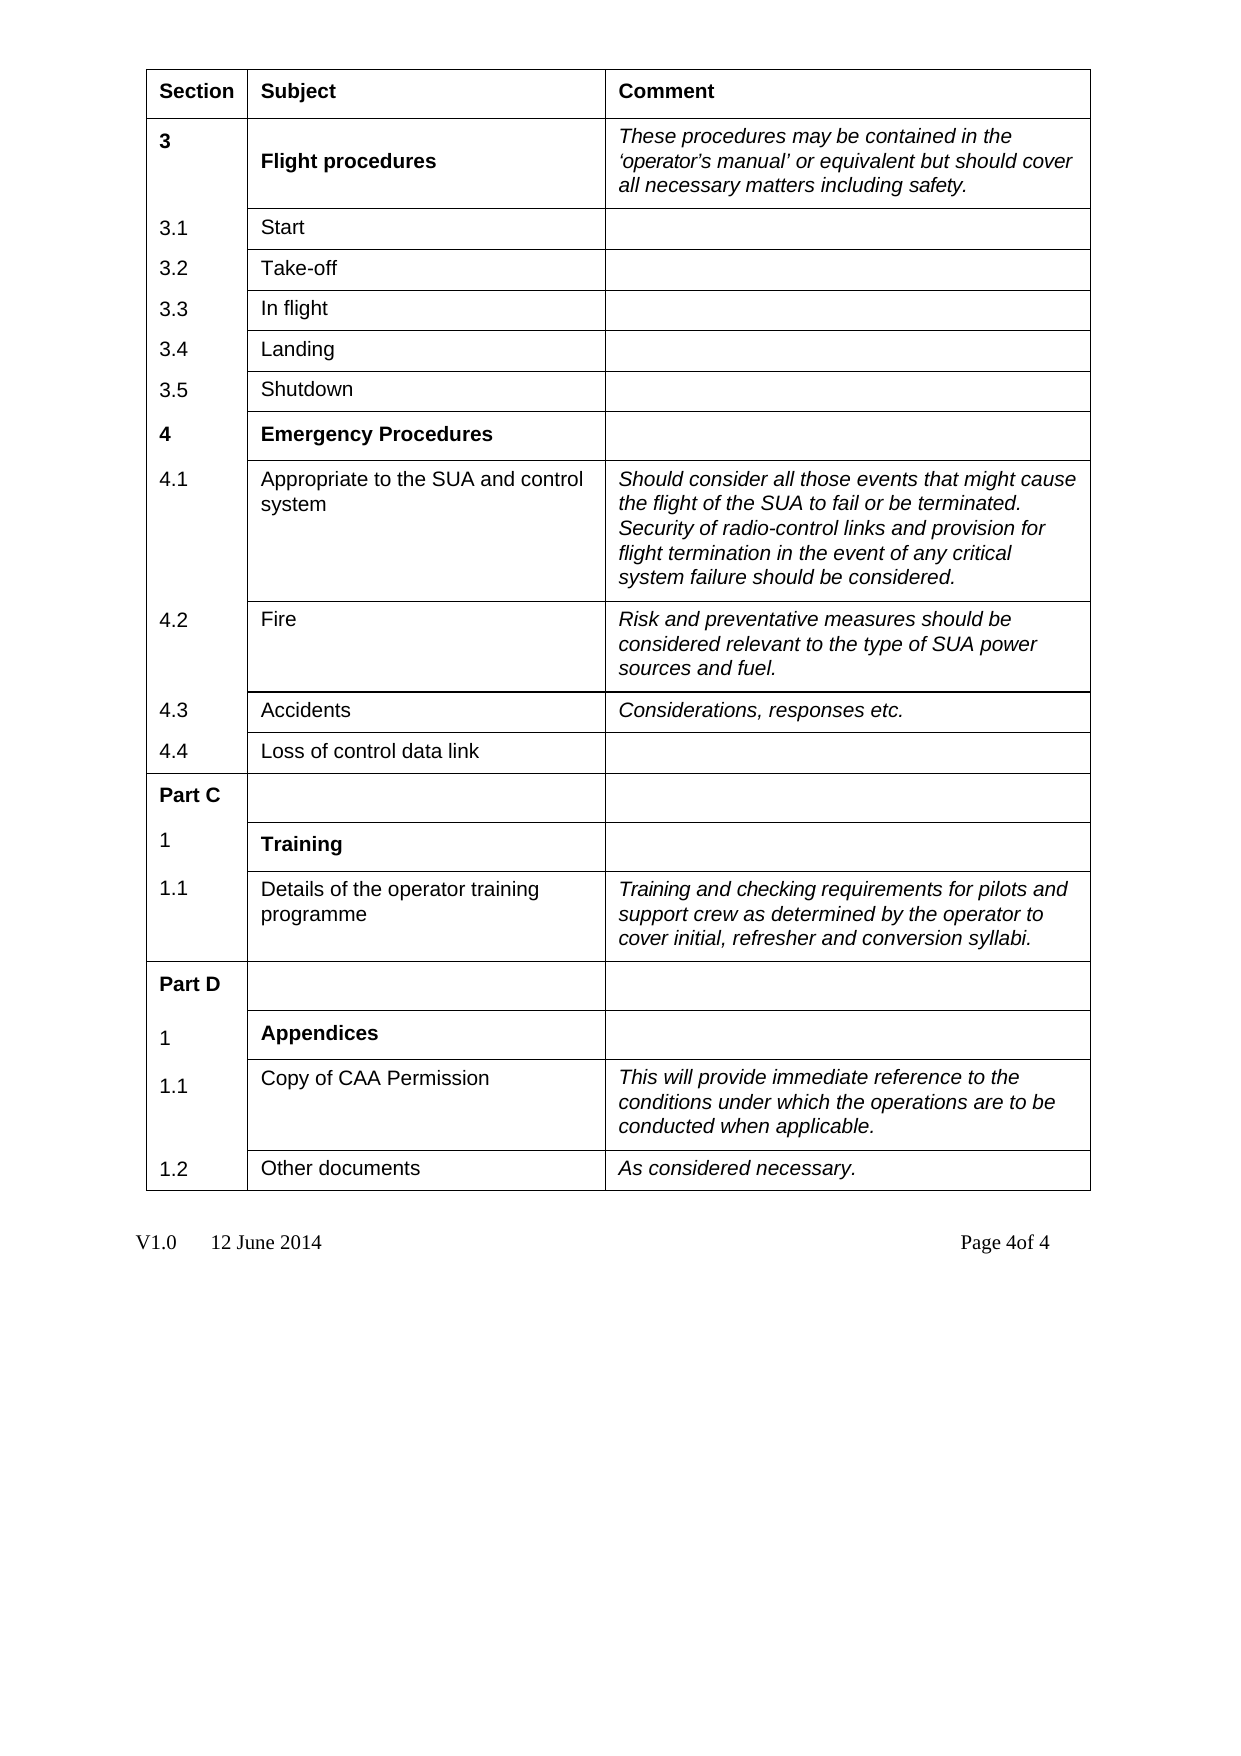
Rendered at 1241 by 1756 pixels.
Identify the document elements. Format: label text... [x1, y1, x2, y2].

table_cell 1.2 [147, 1150, 247, 1190]
table_cell 4 [147, 411, 247, 460]
table_cell Emergency Procedures [248, 412, 605, 460]
table_cell Should consider all those events that might cause the flight of the SUA to fail or be terminated. Security of radio-control links and provision for flight termination in the event of any critical system failure should be considered. [606, 461, 1090, 601]
table_cell [248, 962, 605, 1010]
table_cell This will provide immediate reference to the conditions under which the operations are to be conducted when applicable. [606, 1060, 1090, 1149]
table_header Subject [248, 70, 605, 118]
table_header Section [147, 70, 247, 118]
table_cell Training and checking requirements for pilots and support crew as determined by the operator to cover initial, refresher and conversion syllabi. [606, 872, 1090, 961]
table_cell Loss of control data link [248, 733, 605, 773]
table_cell Start [248, 209, 605, 249]
table_cell Shutdown [248, 372, 605, 411]
table_cell These procedures may be contained in the ‘operator’s manual’ or equivalent but should cover all necessary matters including safety. [606, 119, 1090, 208]
table_cell In flight [248, 291, 605, 330]
table_cell 1 1.1 [147, 1010, 247, 1149]
table_cell Appendices [248, 1011, 605, 1059]
table_cell 4.2 [147, 601, 247, 691]
table_cell As considered necessary. [606, 1151, 1090, 1190]
table_cell Copy of CAA Permission [248, 1060, 605, 1149]
table_cell 3.5 [147, 371, 247, 411]
table_cell [248, 774, 605, 822]
table_cell Other documents [248, 1151, 605, 1190]
table_header Comment [606, 70, 1090, 118]
table_cell [606, 733, 1090, 773]
table_cell 4.4 [147, 732, 247, 773]
table_cell [606, 774, 1090, 822]
table_cell Risk and preventative measures should be considered relevant to the type of SUA power sources and fuel. [606, 602, 1090, 691]
table_cell 3.3 [147, 290, 247, 330]
table_cell Appropriate to the SUA and control system [248, 461, 605, 601]
table_cell [606, 412, 1090, 460]
table_cell Flight procedures [248, 119, 605, 208]
table_cell [606, 331, 1090, 371]
table_cell [606, 291, 1090, 330]
table_cell Take-off [248, 250, 605, 289]
table_cell [606, 1011, 1090, 1059]
table_cell Accidents [248, 693, 605, 732]
table_cell Training [248, 823, 605, 871]
table_cell [606, 250, 1090, 289]
table_cell Part C 1 1.1 [147, 774, 247, 961]
table_cell 3.4 [147, 330, 247, 371]
table_cell Landing [248, 331, 605, 371]
table_cell [606, 209, 1090, 249]
text V1.0 12 June 2014 Page 4of 4 [135, 1229, 1126, 1254]
table_cell Considerations, responses etc. [606, 693, 1090, 732]
table_cell [606, 372, 1090, 411]
table_cell Details of the operator training programme [248, 872, 605, 961]
table_cell [606, 823, 1090, 871]
table_cell 3 [147, 119, 247, 208]
table_cell [606, 962, 1090, 1010]
table_cell 3.2 [147, 249, 247, 289]
table_cell 3.1 [147, 208, 247, 249]
table_cell Fire [248, 602, 605, 691]
table_cell Part D [147, 962, 247, 1010]
table_cell 4.1 [147, 460, 247, 601]
table_cell 4.3 [147, 691, 247, 732]
